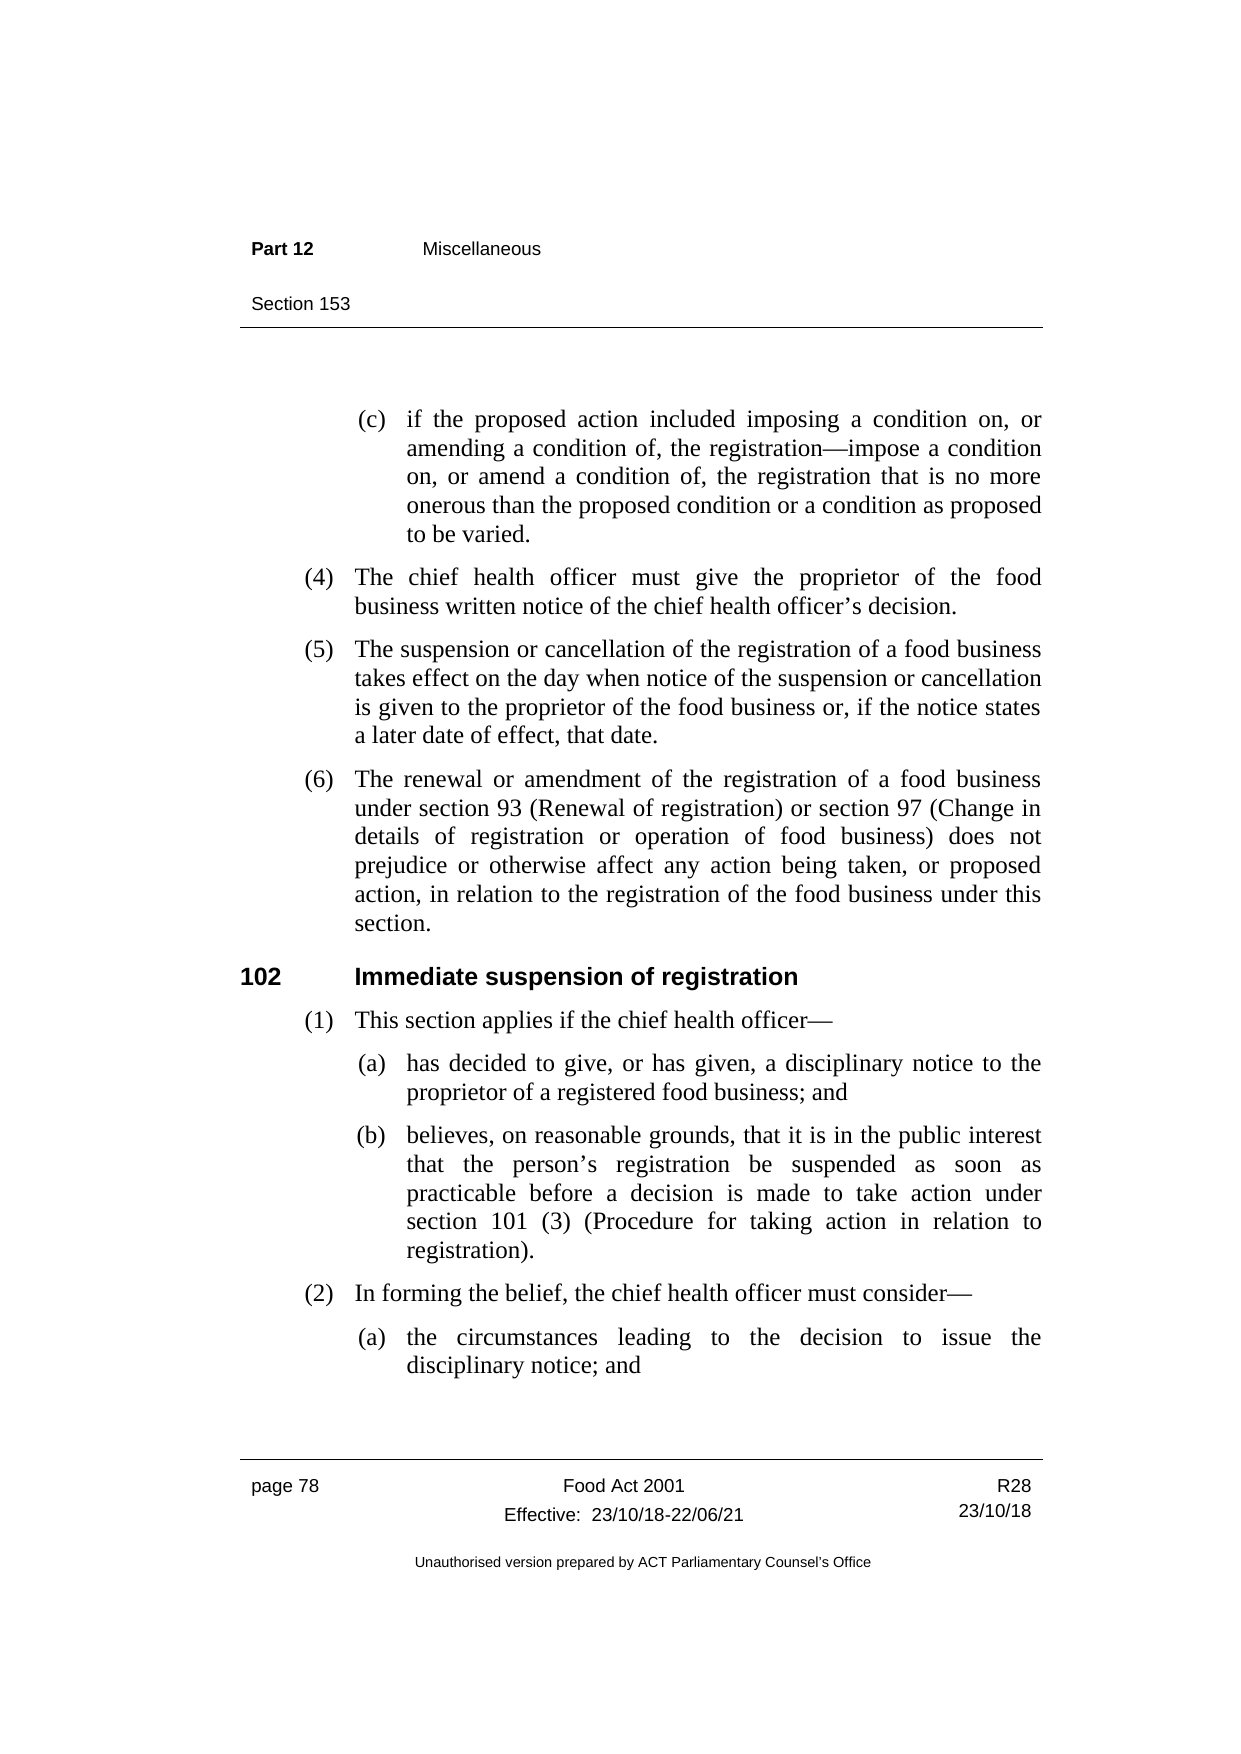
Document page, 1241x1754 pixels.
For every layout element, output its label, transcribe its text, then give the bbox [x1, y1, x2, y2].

text 102 Immediate suspension of registration [240, 961, 1042, 990]
text (c) if the proposed action included imposing a condition on, or amending a condition of, the registration—impose a condition on, or amend a condition of, the registration that is no more onerous than the proposed condition or a condition as proposed to be varied. [240, 404, 1042, 548]
text (a) the circumstances leading to the decision to issue the disciplinary notice; and [240, 1322, 1042, 1379]
text (5) The suspension or cancellation of the registration of a food business takes effect on the day when notice of the suspension or cancellation is given to the proprietor of the food business or, if the notice states a later date of effect, that date. [240, 634, 1042, 749]
text (2) In forming the belief, the chief health officer must consider— [240, 1278, 1042, 1307]
text (b) believes, on reasonable grounds, that it is in the public interest that the person’s registration be suspended as soon as practicable before a decision is made to take action under section 101 (3) (Procedure for taking action in relation to registration). [240, 1120, 1042, 1264]
text (6) The renewal or amendment of the registration of a food business under section 93 (Renewal of registration) or section 97 (Change in details of registration or operation of food business) does not prejudice or otherwise affect any action being taken, or proposed action, in relation to the registration of the food business under this section. [240, 764, 1042, 936]
text (a) has decided to give, or has given, a disciplinary notice to the proprietor of a registered food business; and [240, 1048, 1042, 1106]
text (1) This section applies if the chief health officer— [240, 1005, 1042, 1033]
text (4) The chief health officer must give the proprietor of the food business written notice of the chief health officer’s decision. [240, 562, 1042, 620]
